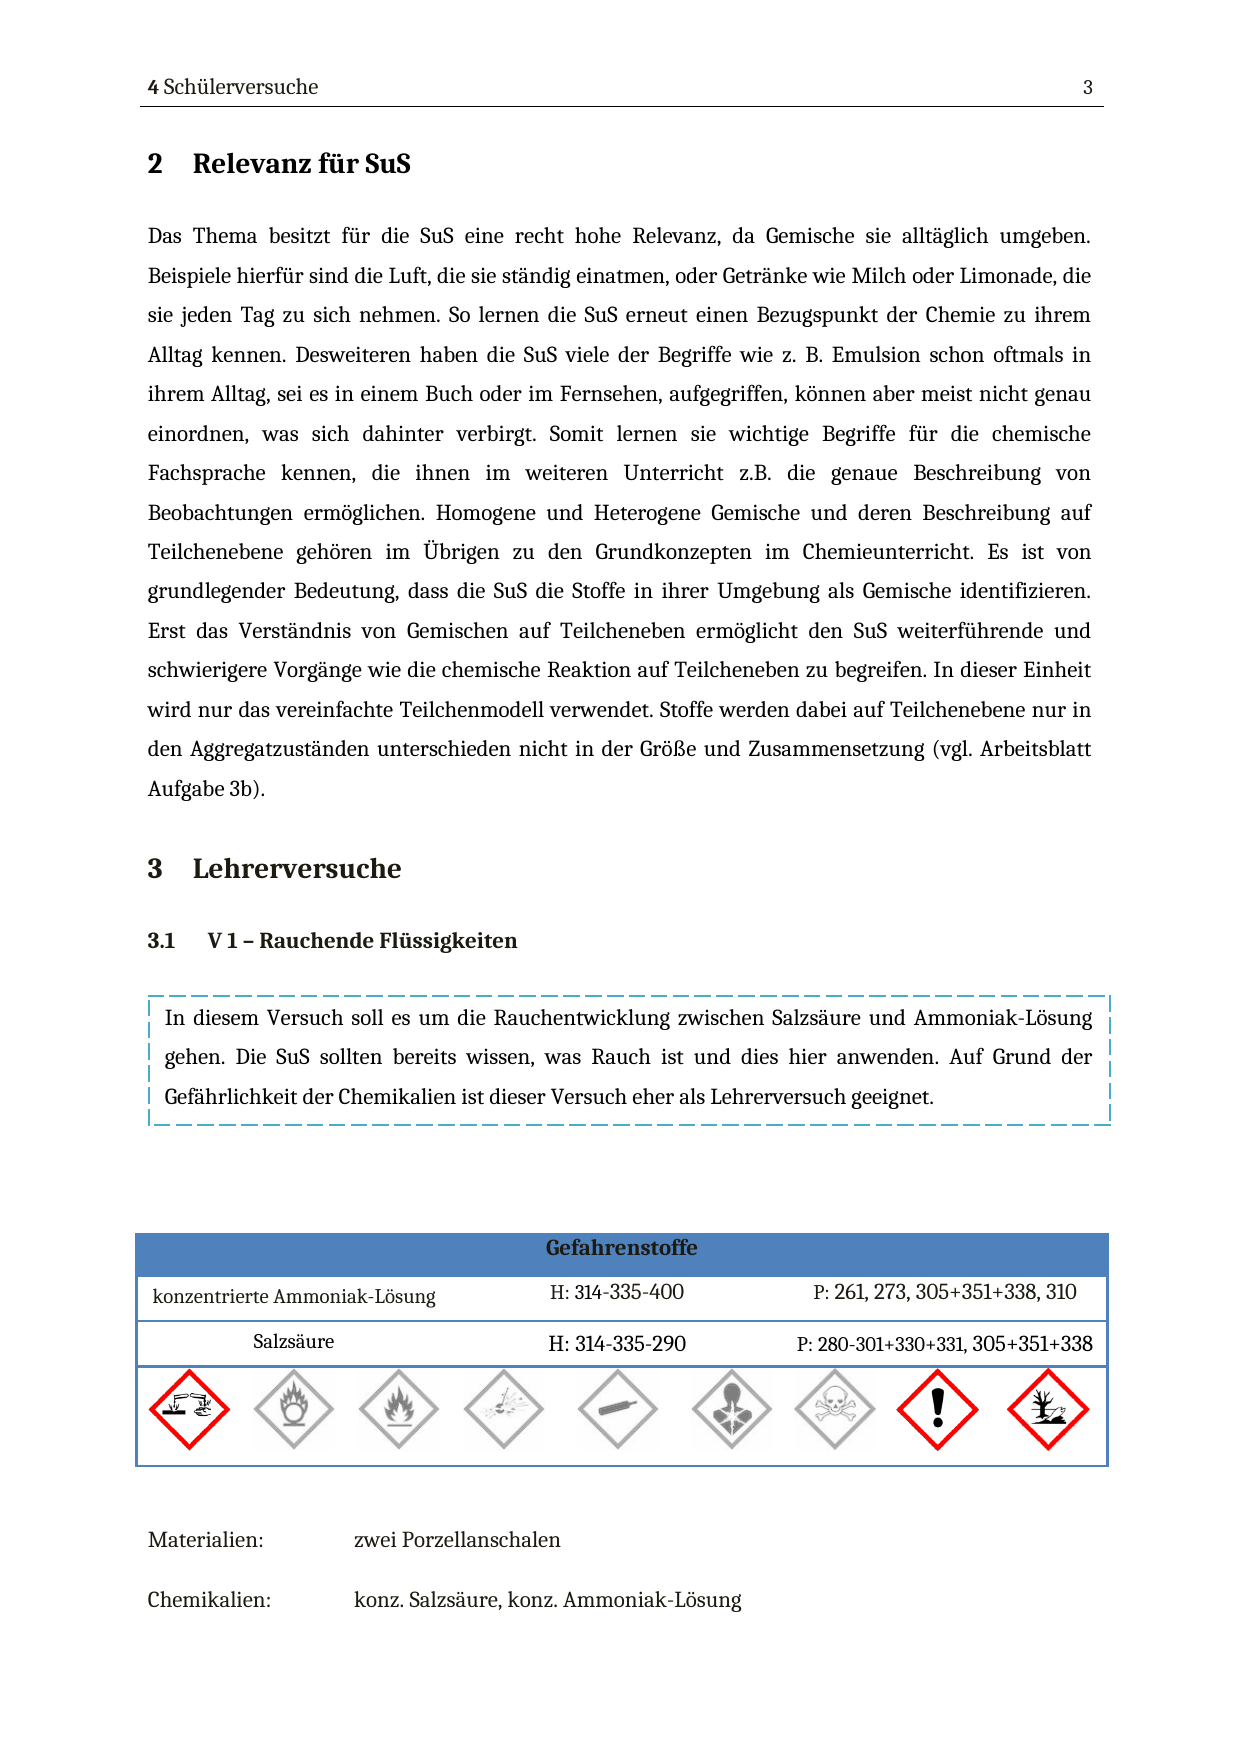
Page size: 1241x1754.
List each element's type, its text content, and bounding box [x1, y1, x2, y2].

picture [357, 1368, 441, 1451]
text Materialien: zwei Porzellanschalen [148, 1527, 1093, 1553]
picture [462, 1368, 546, 1451]
table_cell [347, 1368, 452, 1464]
table_cell [557, 1368, 679, 1464]
table_cell P: 280-​301+330+331, 305+351+338 [783, 1322, 1106, 1365]
table_cell [241, 1368, 347, 1464]
picture [576, 1368, 660, 1451]
subtitle Relevanz für SuS [148, 148, 1093, 181]
text Das Thema besitzt für die SuS eine recht hohe Relevanz, da Gemische sie alltäglich umgeben. Beispiele hierfür sind die Luft, die sie ständig einatmen, oder Getränke wie Milch oder Limonade, die sie jeden Tag zu sich nehmen. So lernen die SuS erneut einen Bezugspunkt der Chemie zu ihrem Alltag kennen. Desweiteren haben die SuS viele der Begriffe wie z. B. Emulsion schon oftmals in ihrem Alltag, sei es in einem Buch oder im Fernsehen, aufgegriffen, können aber meist nicht genau einordnen, was sich dahinter verbirgt. Somit lernen sie wichtige Begriffe für die chemische Fachsprache kennen, die ihnen im weiteren Unterricht z.B. die genaue Beschreibung von Beobachtungen ermöglichen. Homogene und Heterogene Gemische und deren Beschreibung auf Teilchenebene gehören im Übrigen zu den Grundkonzepten im Chemieunterricht. Es ist von grundlegender Bedeutung, dass die SuS die Stoffe in ihrer Umgebung als Gemische identifizieren. Erst das Verständnis von Gemischen auf Teilcheneben ermöglicht den SuS weiterführende und schwierigere Vorgänge wie die chemische Reaktion auf Teilcheneben zu begreifen. In dieser Einheit wird nur das vereinfachte Teilchenmodell verwendet. Stoffe werden dabei auf Teilchenebene nur in den Aggregatzuständen unterschieden nicht in der Größe und Zusammensetzung (vgl. Arbeitsblatt Aufgabe 3b). [148, 223, 1093, 802]
table_cell [989, 1368, 1106, 1464]
picture [252, 1368, 336, 1451]
table_cell Salzsäure [138, 1322, 452, 1365]
table_cell [884, 1368, 989, 1464]
table_cell P: 261, 273, 305+351+338, 310 [783, 1277, 1106, 1320]
table_cell [679, 1368, 782, 1464]
picture [690, 1368, 773, 1451]
picture [147, 1368, 231, 1451]
picture [793, 1368, 877, 1451]
table_cell [783, 1368, 884, 1464]
table_cell H: 314-335-290 [452, 1322, 782, 1365]
table_cell H: 314-335-400 [452, 1277, 782, 1320]
table_cell konzentrierte Ammoniak-Lösung [138, 1277, 452, 1320]
picture [1007, 1368, 1090, 1451]
table_cell [452, 1368, 557, 1464]
text Chemikalien: konz. Salzsäure, konz. Ammoniak-Lösung [148, 1587, 1093, 1613]
picture [895, 1367, 980, 1452]
subtitle V 1 – Rauchende Flüssigkeiten [148, 928, 1093, 954]
table_header Gefahrenstoffe [138, 1235, 1106, 1275]
subtitle Lehrerversuche [148, 853, 1093, 886]
table_cell [138, 1368, 241, 1464]
